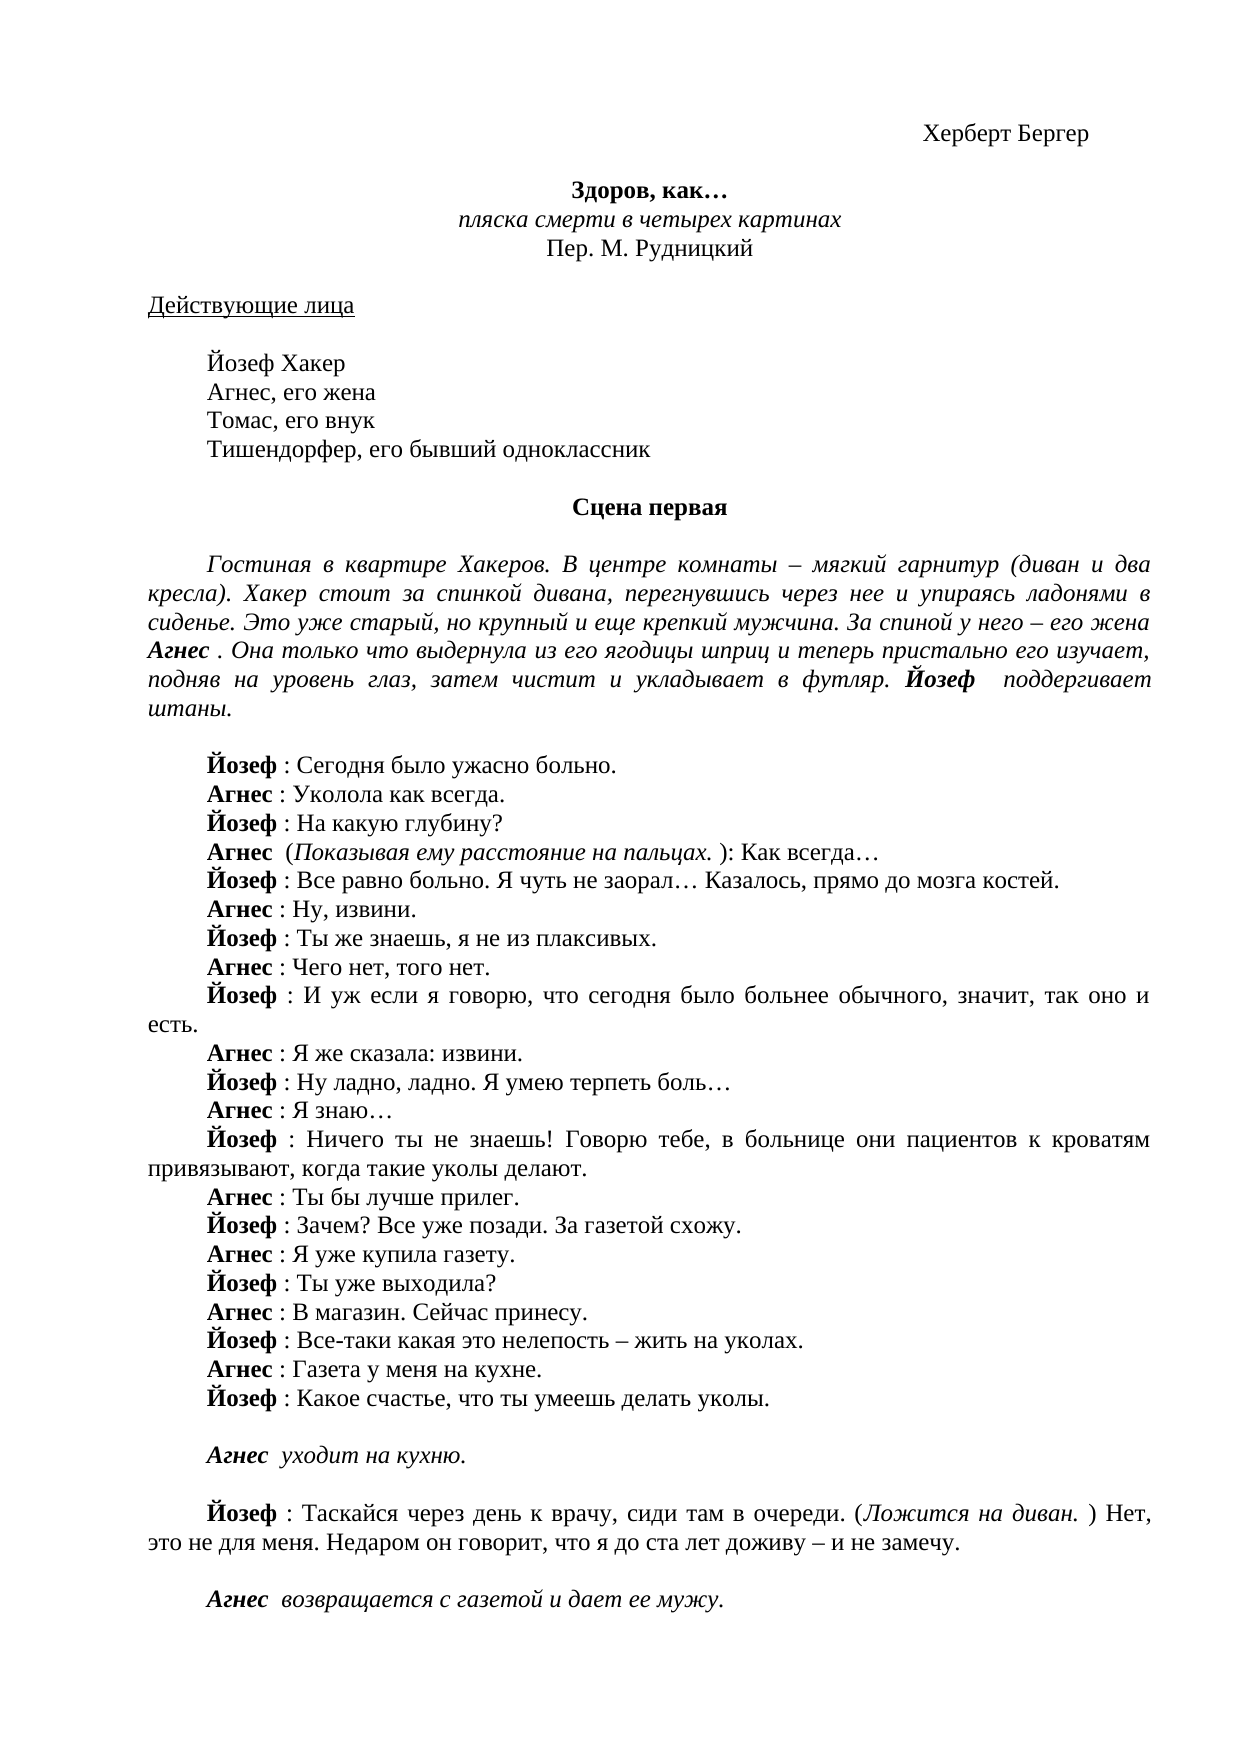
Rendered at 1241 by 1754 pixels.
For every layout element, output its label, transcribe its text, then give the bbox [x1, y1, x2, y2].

text Агнес уходит на кухню. [148, 1441, 1152, 1469]
text Йозеф : Все-таки какая это нелепость – жить на уколах. [148, 1326, 1152, 1354]
text Томас, его внук [148, 406, 1152, 434]
text Агнес : Ты бы лучше прилег. [148, 1182, 1152, 1211]
text Агнес : Я знаю… [148, 1096, 1152, 1124]
text Агнес : В магазин. Сейчас принесу. [148, 1297, 1152, 1326]
text Агнес : Газета у меня на кухне. [148, 1354, 1152, 1383]
subtitle Пер. М. Рудницкий [148, 233, 1152, 262]
subtitle пляска смерти в четырех картинах [148, 204, 1152, 233]
text Йозеф : Сегодня было ужасно больно. [148, 751, 1152, 779]
text Йозеф : И уж если я говорю, что сегодня было больнее обычного, значит, так оно и есть. [148, 981, 1152, 1038]
text Агнес (Показывая ему расстояние на пальцах. ): Как всегда… [148, 837, 1152, 866]
text Агнес : Я уже купила газету. [148, 1239, 1152, 1268]
text Йозеф : Таскайся через день к врачу, сиди там в очереди. (Ложится на диван. ) Нет, это не для меня. Недаром он говорит, что я до ста лет доживу – и не замечу. [148, 1498, 1152, 1556]
text Агнес : Я же сказала: извини. [148, 1038, 1152, 1067]
text Йозеф : Ну ладно, ладно. Я умею терпеть боль… [148, 1067, 1152, 1096]
text Йозеф : Зачем? Все уже позади. За газетой схожу. [148, 1211, 1152, 1239]
text Гостиная в квартире Хакеров. В центре комнаты – мягкий гарнитур (диван и два кресла). Хакер стоит за спинкой дивана, перегнувшись через нее и упираясь ладонями в сиденье. Это уже старый, но крупный и еще крепкий мужчина. За спиной у него – его жена Агнес . Она только что выдернула из его ягодицы шприц и теперь пристально его изучает, подняв на уровень глаз, затем чистит и укладывает в футляр. Йозеф поддергивает штаны. [148, 549, 1152, 722]
text Агнес возвращается с газетой и дает ее мужу. [148, 1584, 1152, 1613]
text Йозеф : На какую глубину? [148, 808, 1152, 837]
text Херберт Бергер [325, 118, 1089, 147]
text Агнес : Уколола как всегда. [148, 779, 1152, 808]
subtitle Сцена первая [148, 492, 1152, 521]
text Агнес : Ну, извини. [148, 894, 1152, 923]
text Агнес : Чего нет, того нет. [148, 952, 1152, 981]
text Йозеф : Ты уже выходила? [148, 1268, 1152, 1297]
text Тишендорфер, его бывший одноклассник [148, 434, 1152, 463]
text Йозеф : Ты же знаешь, я не из плаксивых. [148, 923, 1152, 952]
text Йозеф : Какое счастье, что ты умеешь делать уколы. [148, 1383, 1152, 1412]
text Агнес, его жена [148, 377, 1152, 406]
text Йозеф Хакер [148, 348, 1152, 377]
text Йозеф : Все равно больно. Я чуть не заорал… Казалось, прямо до мозга костей. [148, 866, 1152, 894]
text Йозеф : Ничего ты не знаешь! Говорю тебе, в больнице они пациентов к кроватям привязывают, когда такие уколы делают. [148, 1124, 1152, 1182]
subtitle Действующие лица [148, 291, 1152, 319]
subtitle Здоров, как… [148, 176, 1152, 204]
